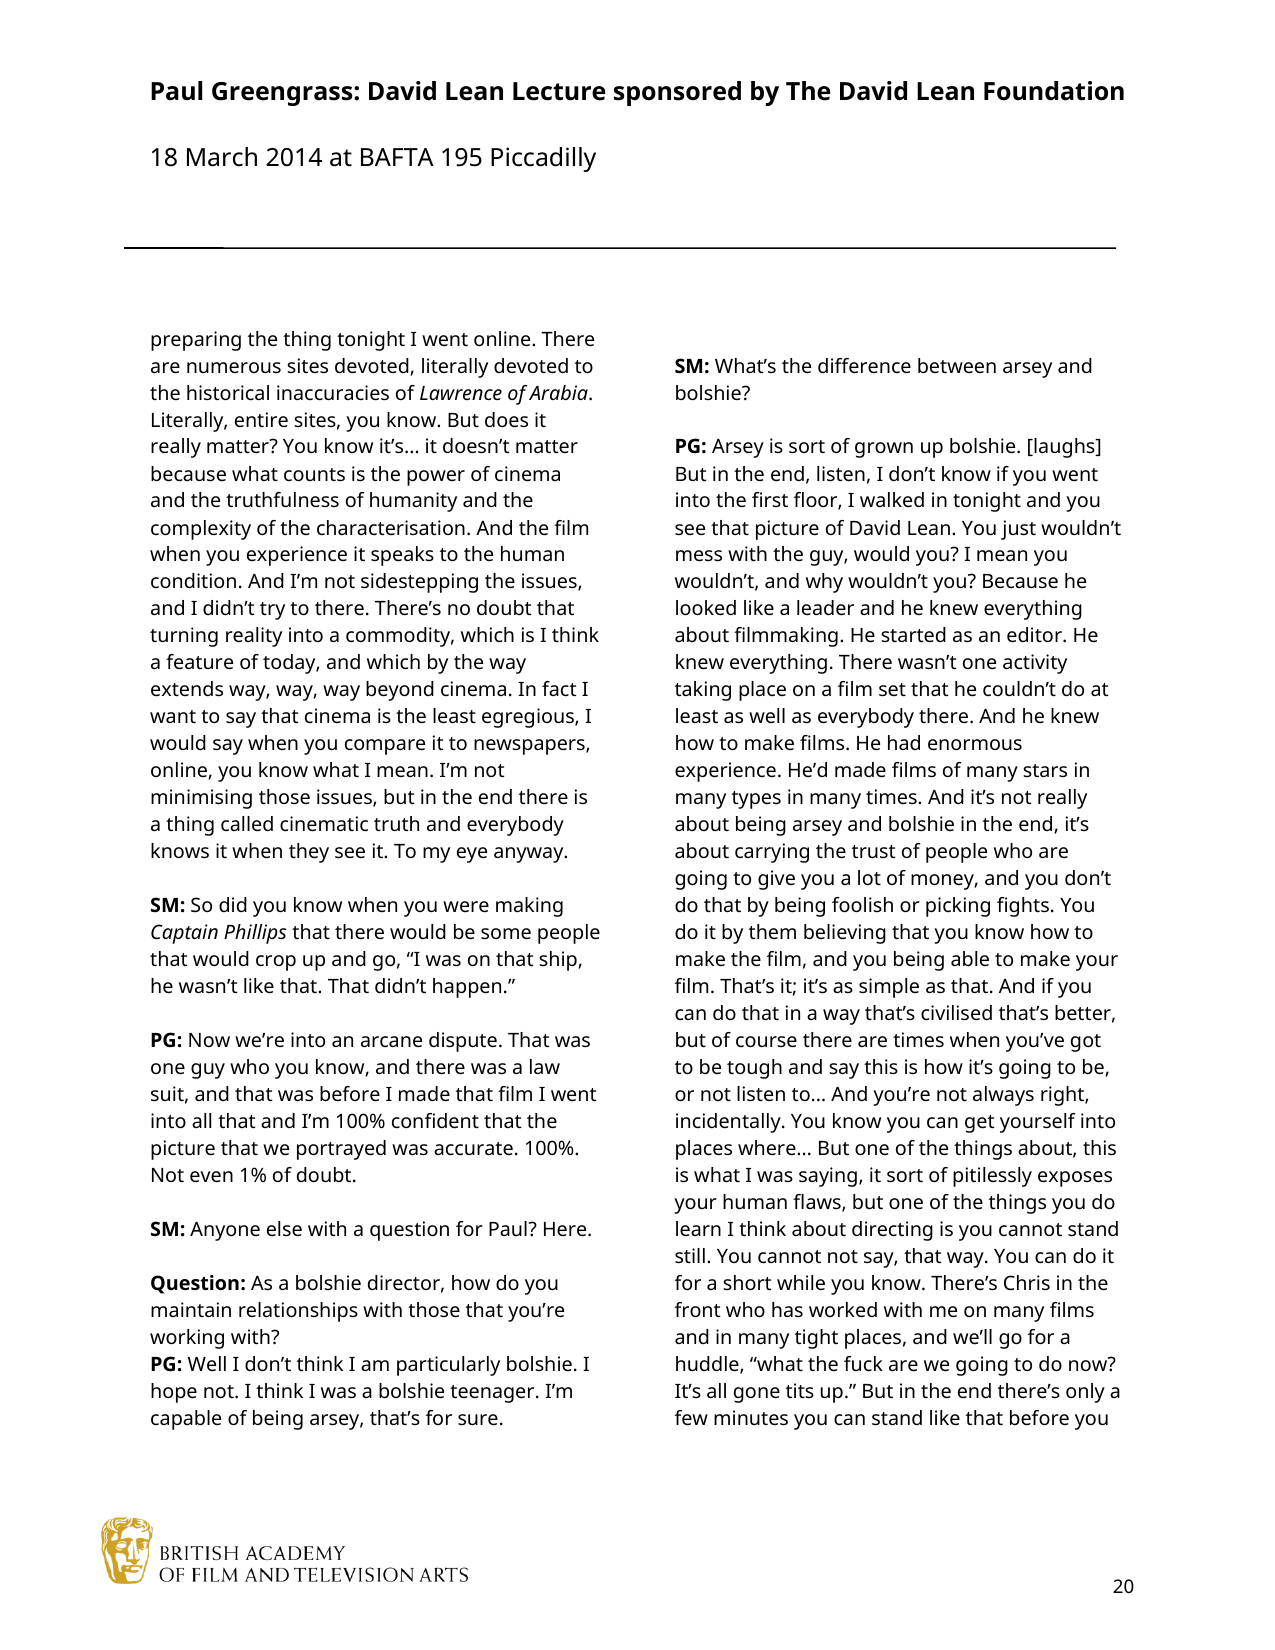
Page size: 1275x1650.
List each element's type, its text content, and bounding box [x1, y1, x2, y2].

text SM: So did you know when you were making Captain Phillips that there would be some people that would crop up and go, “I was on that ship, he wasn’t like that. That didn’t happen.” [150, 891, 601, 999]
text PG: Well I don’t think I am particularly bolshie. I hope not. I think I was a bolshie teenager. I’m capable of being arsey, that’s for sure. [150, 1350, 601, 1431]
text Question: As a bolshie director, how do you maintain relationships with those that you’re working with? [150, 1269, 601, 1350]
text SM: Anyone else with a question for Paul? Here. [150, 1215, 601, 1242]
picture [68, 1482, 501, 1619]
text SM: What’s the difference between arsey and bolshie? [674, 352, 1125, 406]
text PG: Now we’re into an arcane dispute. That was one guy who you know, and there was a law suit, and that was before I made that film I went into all that and I’m 100% confident that the picture that we portrayed was accurate. 100%. Not even 1% of doubt. [150, 1026, 601, 1188]
